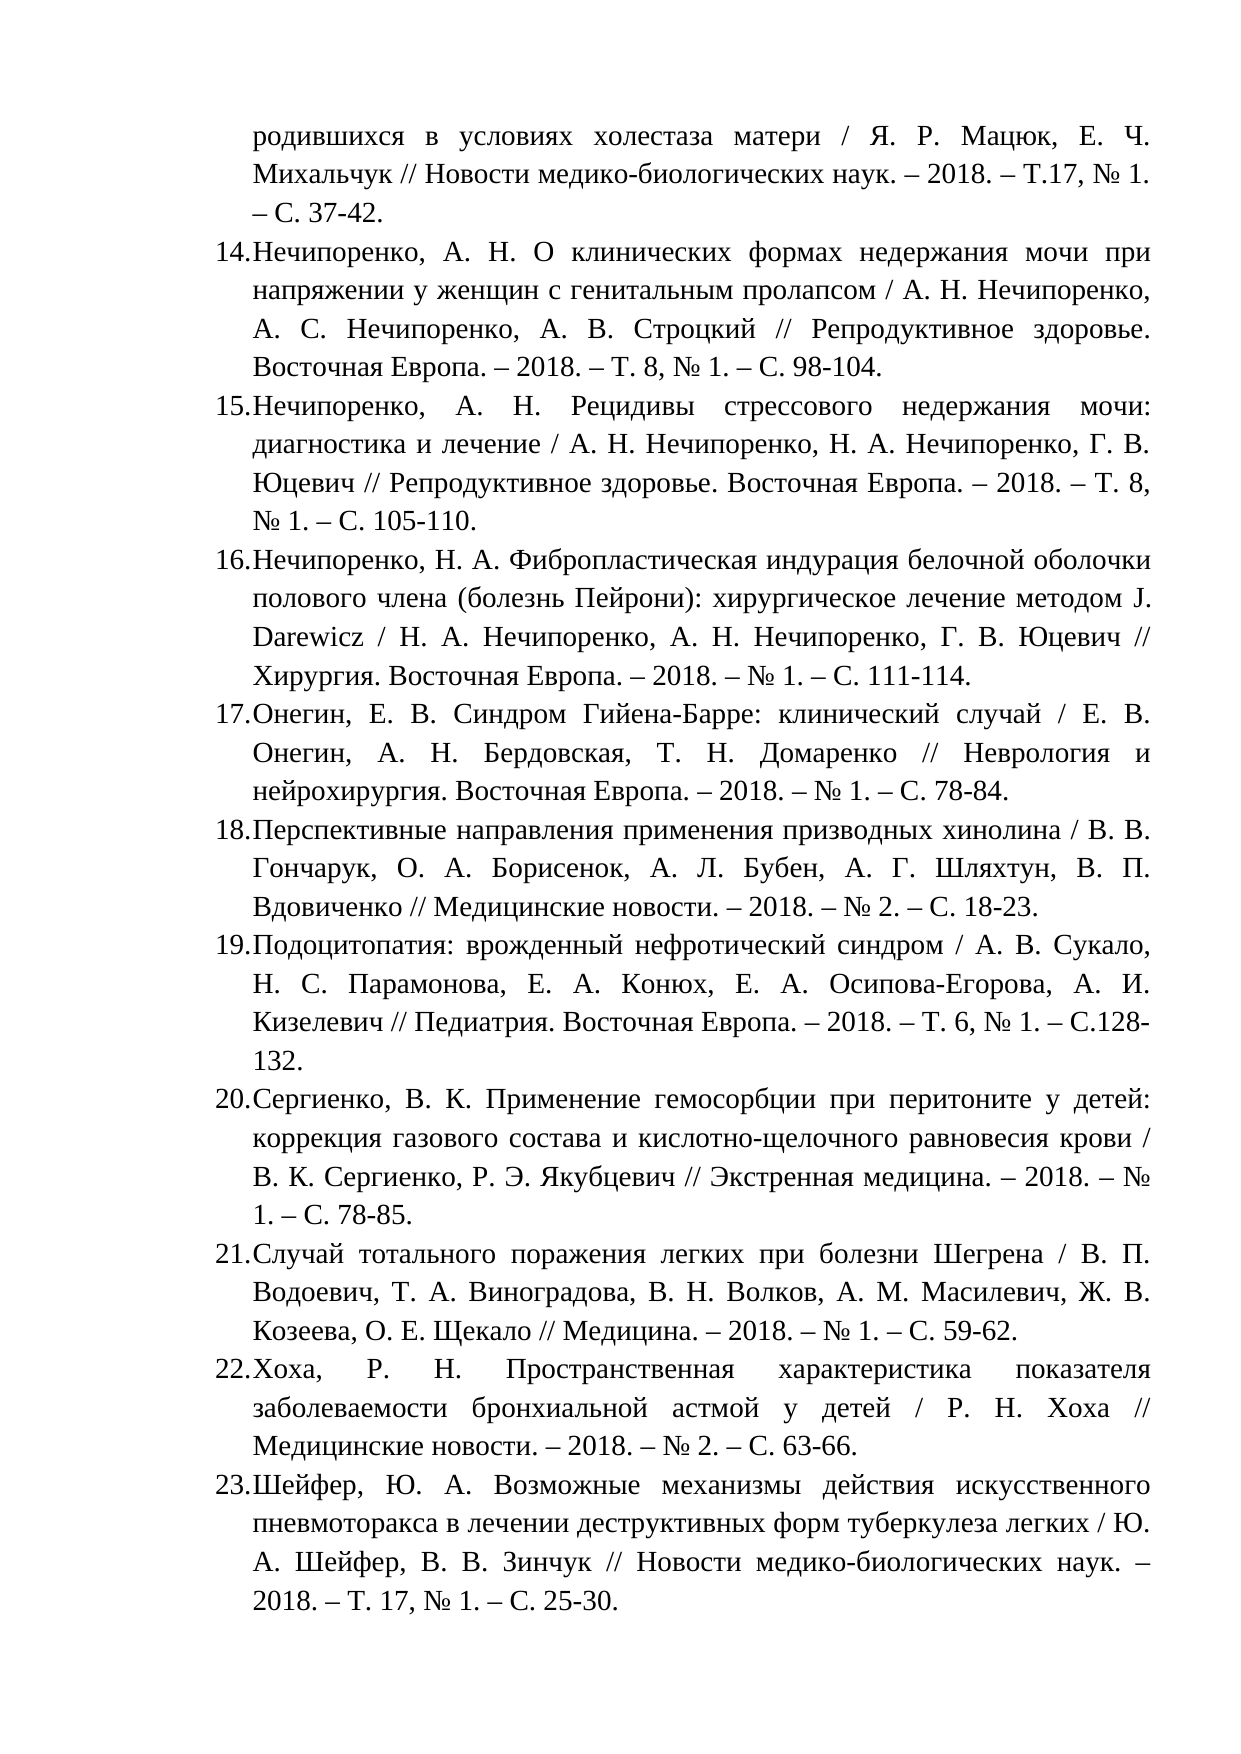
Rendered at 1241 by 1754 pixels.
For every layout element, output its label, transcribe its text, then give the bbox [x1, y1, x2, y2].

list Подоцитопатия: врожденный нефротический синдром / А. В. Сукало, Н. С. Парамонова, Е. А. Конюх, Е. А. Осипова-Егорова, А. И. Кизелевич // Педиатрия. Восточная Европа. – 2018. – Т. 6, № 1. – С.128-132. [215, 927, 1152, 1077]
list Случай тотального поражения легких при болезни Шегрена / В. П. Водоевич, Т. А. Виноградова, В. Н. Волков, А. М. Масилевич, Ж. В. Козеева, О. Е. Щекало // Медицина. – 2018. – № 1. – С. 59-62. [215, 1236, 1152, 1346]
list Онегин, Е. В. Синдром Гийена-Барре: клинический случай / Е. В. Онегин, А. Н. Бердовская, Т. Н. Домаренко // Неврология и нейрохирургия. Восточная Европа. – 2018. – № 1. – С. 78-84. [215, 696, 1152, 807]
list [215, 118, 1152, 229]
list Перспективные направления применения призводных хинолина / В. В. Гончарук, О. А. Борисенок, А. Л. Бубен, А. Г. Шляхтун, В. П. Вдовиченко // Медицинские новости. – 2018. – № 2. – С. 18-23. [215, 812, 1152, 922]
list Нечипоренко, А. Н. О клинических формах недержания мочи при напряжении у женщин с генитальным пролапсом / А. Н. Нечипоренко, А. С. Нечипоренко, А. В. Строцкий // Репродуктивное здоровье. Восточная Европа. – 2018. – Т. 8, № 1. – С. 98-104. [215, 234, 1152, 383]
list Хоха, Р. Н. Пространственная характеристика показателя заболеваемости бронхиальной астмой у детей / Р. Н. Хоха // Медицинские новости. – 2018. – № 2. – С. 63-66. [215, 1351, 1152, 1462]
list Нечипоренко, А. Н. Рецидивы стрессового недержания мочи: диагностика и лечение / А. Н. Нечипоренко, Н. А. Нечипоренко, Г. В. Юцевич // Репродуктивное здоровье. Восточная Европа. – 2018. – Т. 8, № 1. – С. 105-110. [215, 388, 1152, 537]
list Сергиенко, В. К. Применение гемосорбции при перитоните у детей: коррекция газового состава и кислотно-щелочного равновесия крови / В. К. Сергиенко, Р. Э. Якубцевич // Экстренная медицина. – 2018. – № 1. – С. 78-85. [215, 1082, 1152, 1231]
list Шейфер, Ю. А. Возможные механизмы действия искусственного пневмоторакса в лечении деструктивных форм туберкулеза легких / Ю. А. Шейфер, В. В. Зинчук // Новости медико-биологических наук. – 2018. – Т. 17, № 1. – С. 25-30. [215, 1467, 1152, 1616]
list Нечипоренко, Н. А. Фибропластическая индурация белочной оболочки полового члена (болезнь Пейрони): хирургическое лечение методом J. Darewicz / Н. А. Нечипоренко, А. Н. Нечипоренко, Г. В. Юцевич // Хирургия. Восточная Европа. – 2018. – № 1. – С. 111-114. [215, 542, 1152, 691]
